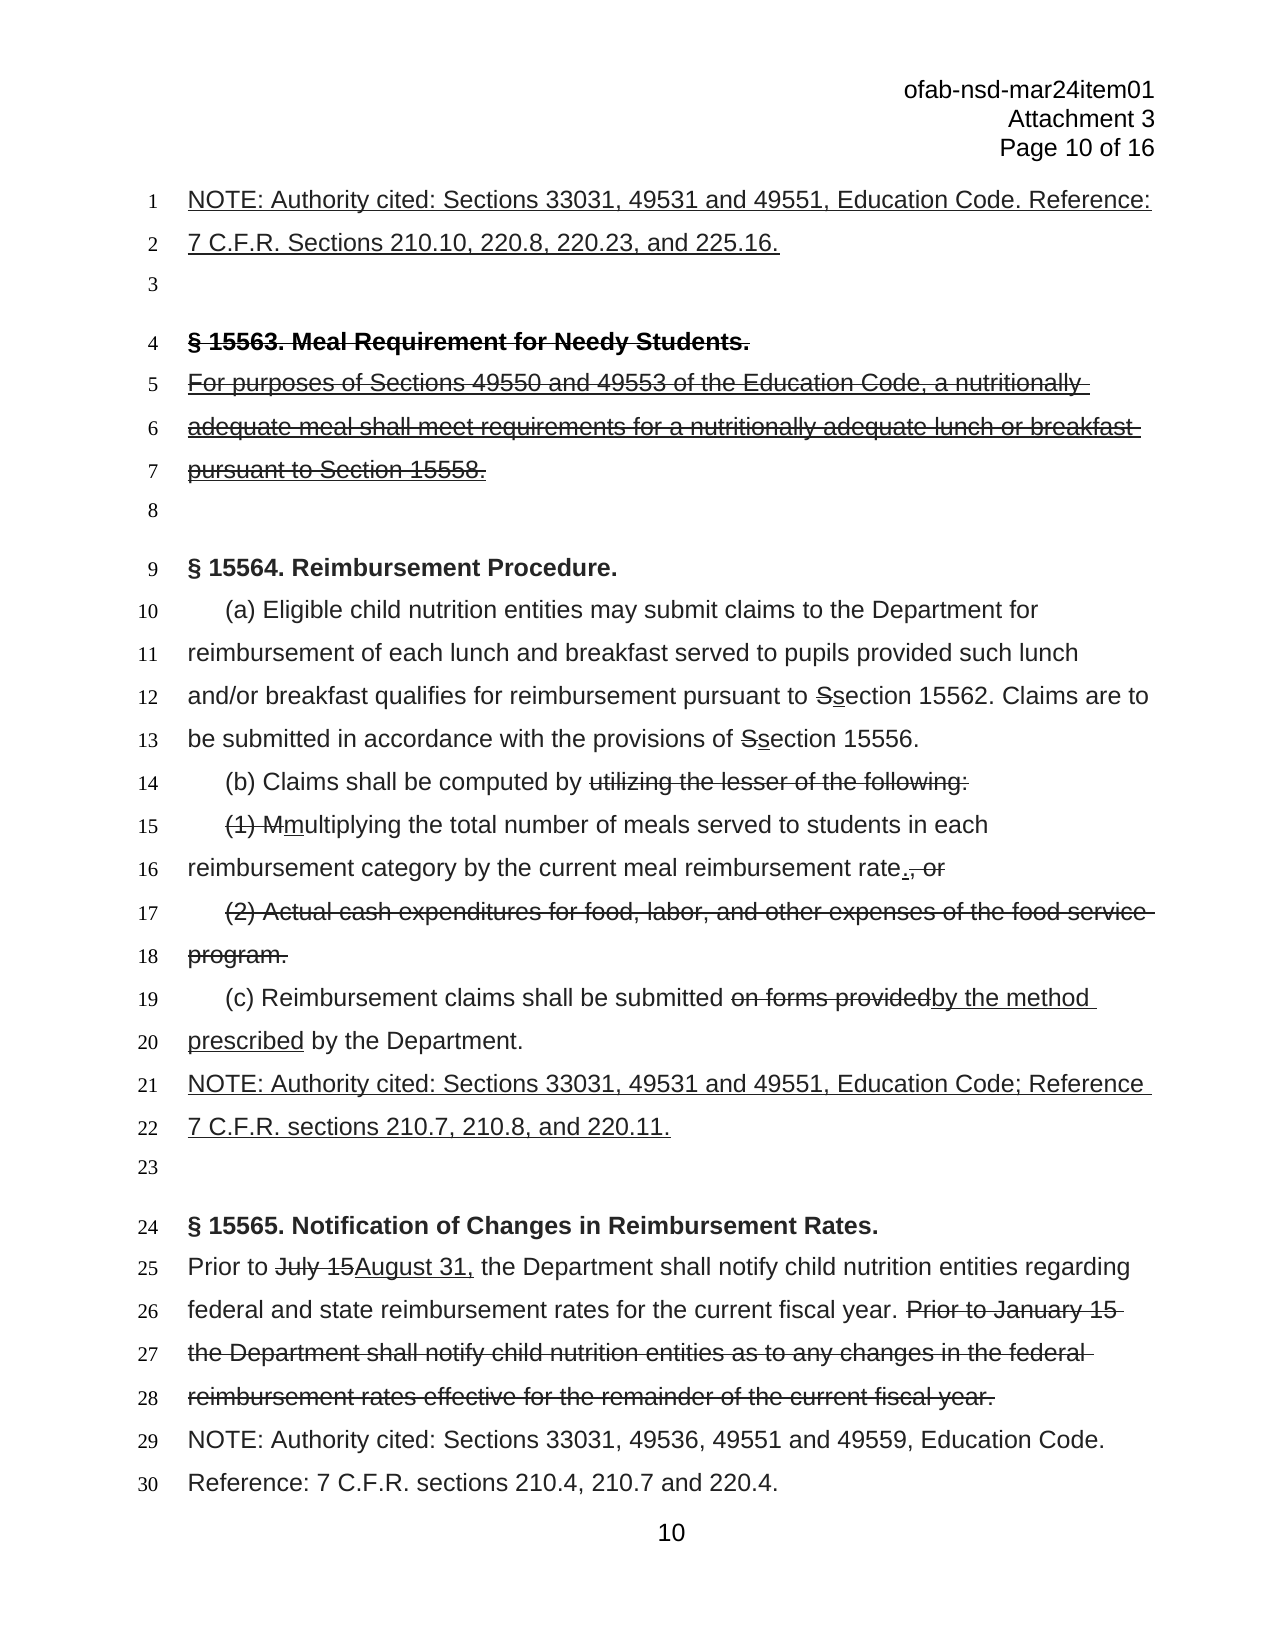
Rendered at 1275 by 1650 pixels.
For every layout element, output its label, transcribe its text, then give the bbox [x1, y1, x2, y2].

text NOTE: Authority cited: Sections 33031, 49536, 49551 and 49559, Education Code. Reference: 7 C.F.R. sections 210.4, 210.7 and 220.4. [187, 1425, 1155, 1497]
text NOTE: Authority cited: Sections 33031, 49531 and 49551, Education Code. Reference: 7 C.F.R. Sections 210.10, 220.8, 220.23, and 225.16. [187, 185, 1155, 257]
subtitle § 15564. Reimbursement Procedure. [187, 553, 1155, 582]
text (b) Claims shall be computed by utilizing the lesser of the following: [187, 767, 1155, 796]
text (2) Actual cash expenditures for food, labor, and other expenses of the food service program. [187, 897, 1155, 968]
text (a) Eligible child nutrition entities may submit claims to the Department for reimbursement of each lunch and breakfast served to pupils provided such lunch and/or breakfast qualifies for reimbursement pursuant to Ssection 15562. Claims are to be submitted in accordance with the provisions of Ssection 15556. [187, 595, 1155, 753]
subtitle § 15563. Meal Requirement for Needy Students. [187, 327, 1155, 356]
text (1) Mmultiplying the total number of meals served to students in each reimbursement category by the current meal reimbursement rate., or [187, 810, 1155, 882]
text (c) Reimbursement claims shall be submitted on forms providedby the method prescribed by the Department. [187, 983, 1155, 1055]
subtitle § 15565. Notification of Changes in Reimbursement Rates. [187, 1211, 1155, 1240]
text For purposes of Sections 49550 and 49553 of the Education Code, a nutritionally adequate meal shall meet requirements for a nutritionally adequate lunch or breakfast pursuant to Section 15558. [187, 368, 1155, 483]
text Prior to July 15August 31, the Department shall notify child nutrition entities regarding federal and state reimbursement rates for the current fiscal year. Prior to January 15 the Department shall notify child nutrition entities as to any changes in the federal reimbursement rates effective for the remainder of the current fiscal year. [187, 1252, 1155, 1410]
text NOTE: Authority cited: Sections 33031, 49531 and 49551, Education Code; Reference 7 C.F.R. sections 210.7, 210.8, and 220.11. [187, 1069, 1155, 1141]
